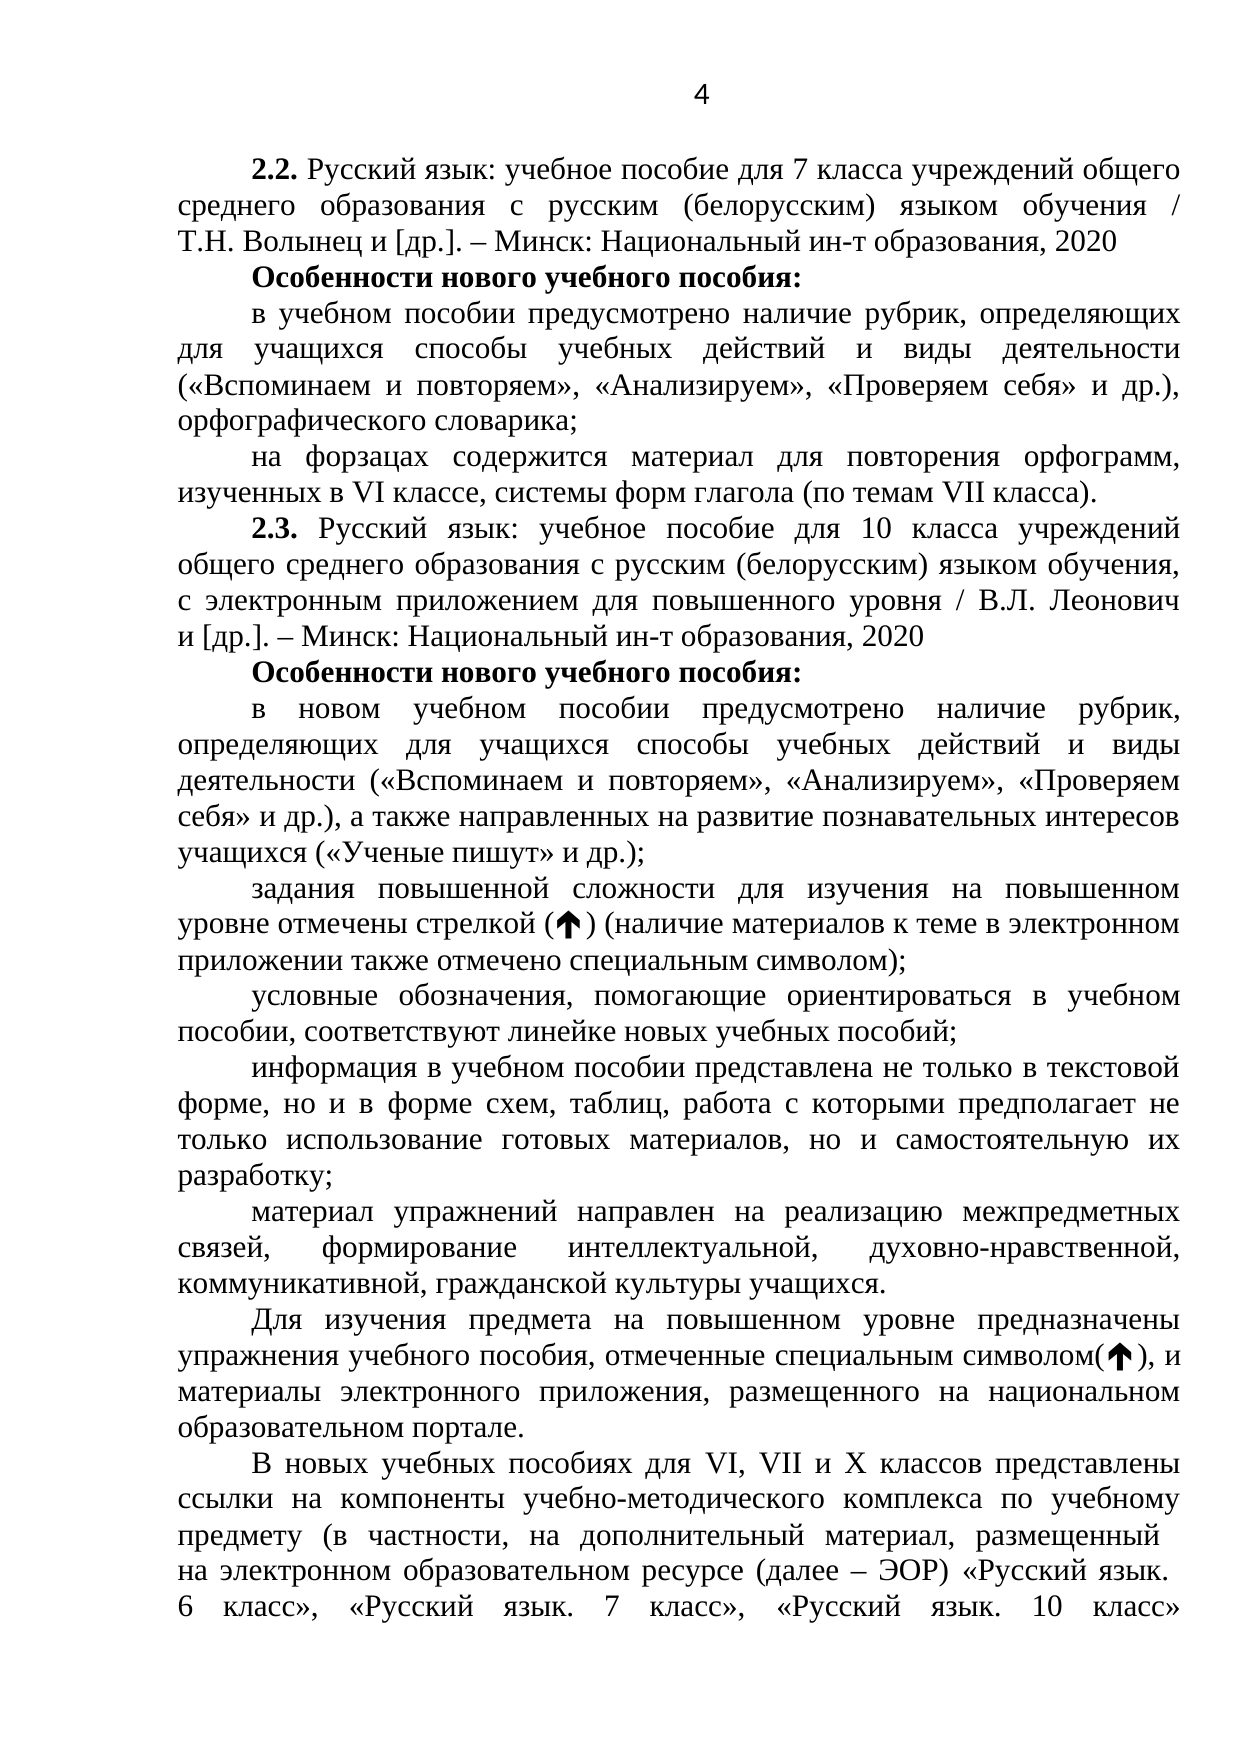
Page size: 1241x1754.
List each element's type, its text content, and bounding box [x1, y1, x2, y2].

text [177, 1444, 1181, 1623]
text Особенности нового учебного пособия: [177, 653, 1181, 689]
text информация в учебном пособии представлена не только в текстовой форме, но и в форме схем, таблиц, работа с которыми предполагает не только использование готовых материалов, но и самостоятельную их разработку; [177, 1048, 1181, 1192]
text Особенности нового учебного пособия: [177, 258, 1181, 294]
text 2.2. Русский язык: учебное пособие для 7 класса учреждений общего среднего образования с русским (белорусским) языком обучения / Т.Н. Волынец и [др.]. – Минск: Национальный ин-т образования, 2020 [177, 150, 1181, 258]
text материал упражнений направлен на реализацию межпредметных связей, формирование интеллектуальной, духовно-нравственной, коммуникативной, гражданской культуры учащихся. [177, 1192, 1181, 1300]
text в новом учебном пособии предусмотрено наличие рубрик, определяющих для учащихся способы учебных действий и виды деятельности («Вспоминаем и повторяем», «Анализируем», «Проверяем себя» и др.), а также направленных на развитие познавательных интересов учащихся («Ученые пишут» и др.); [177, 689, 1181, 869]
text Для изучения предмета на повышенном уровне предназначены упражнения учебного пособия, отмеченные специальным символом(), и материалы электронного приложения, размещенного на национальном образовательном портале. [177, 1300, 1181, 1444]
text 2.3. Русский язык: учебное пособие для 10 класса учреждений общего среднего образования с русским (белорусским) языком обучения, с электронным приложением для повышенного уровня / В.Л. Леонович и [др.]. – Минск: Национальный ин-т образования, 2020 [177, 509, 1181, 653]
text в учебном пособии предусмотрено наличие рубрик, определяющих для учащихся способы учебных действий и виды деятельности («Вспоминаем и повторяем», «Анализируем», «Проверяем себя» и др.), орфографического словарика; [177, 294, 1181, 438]
text условные обозначения, помогающие ориентироваться в учебном пособии, соответствуют линейке новых учебных пособий; [177, 977, 1181, 1048]
text на форзацах содержится материал для повторения орфограмм, изученных в VI классе, системы форм глагола (по темам VII класса). [177, 438, 1181, 509]
text задания повышенной сложности для изучения на повышенном уровне отмечены стрелкой () (наличие материалов к теме в электронном приложении также отмечено специальным символом); [177, 869, 1181, 977]
